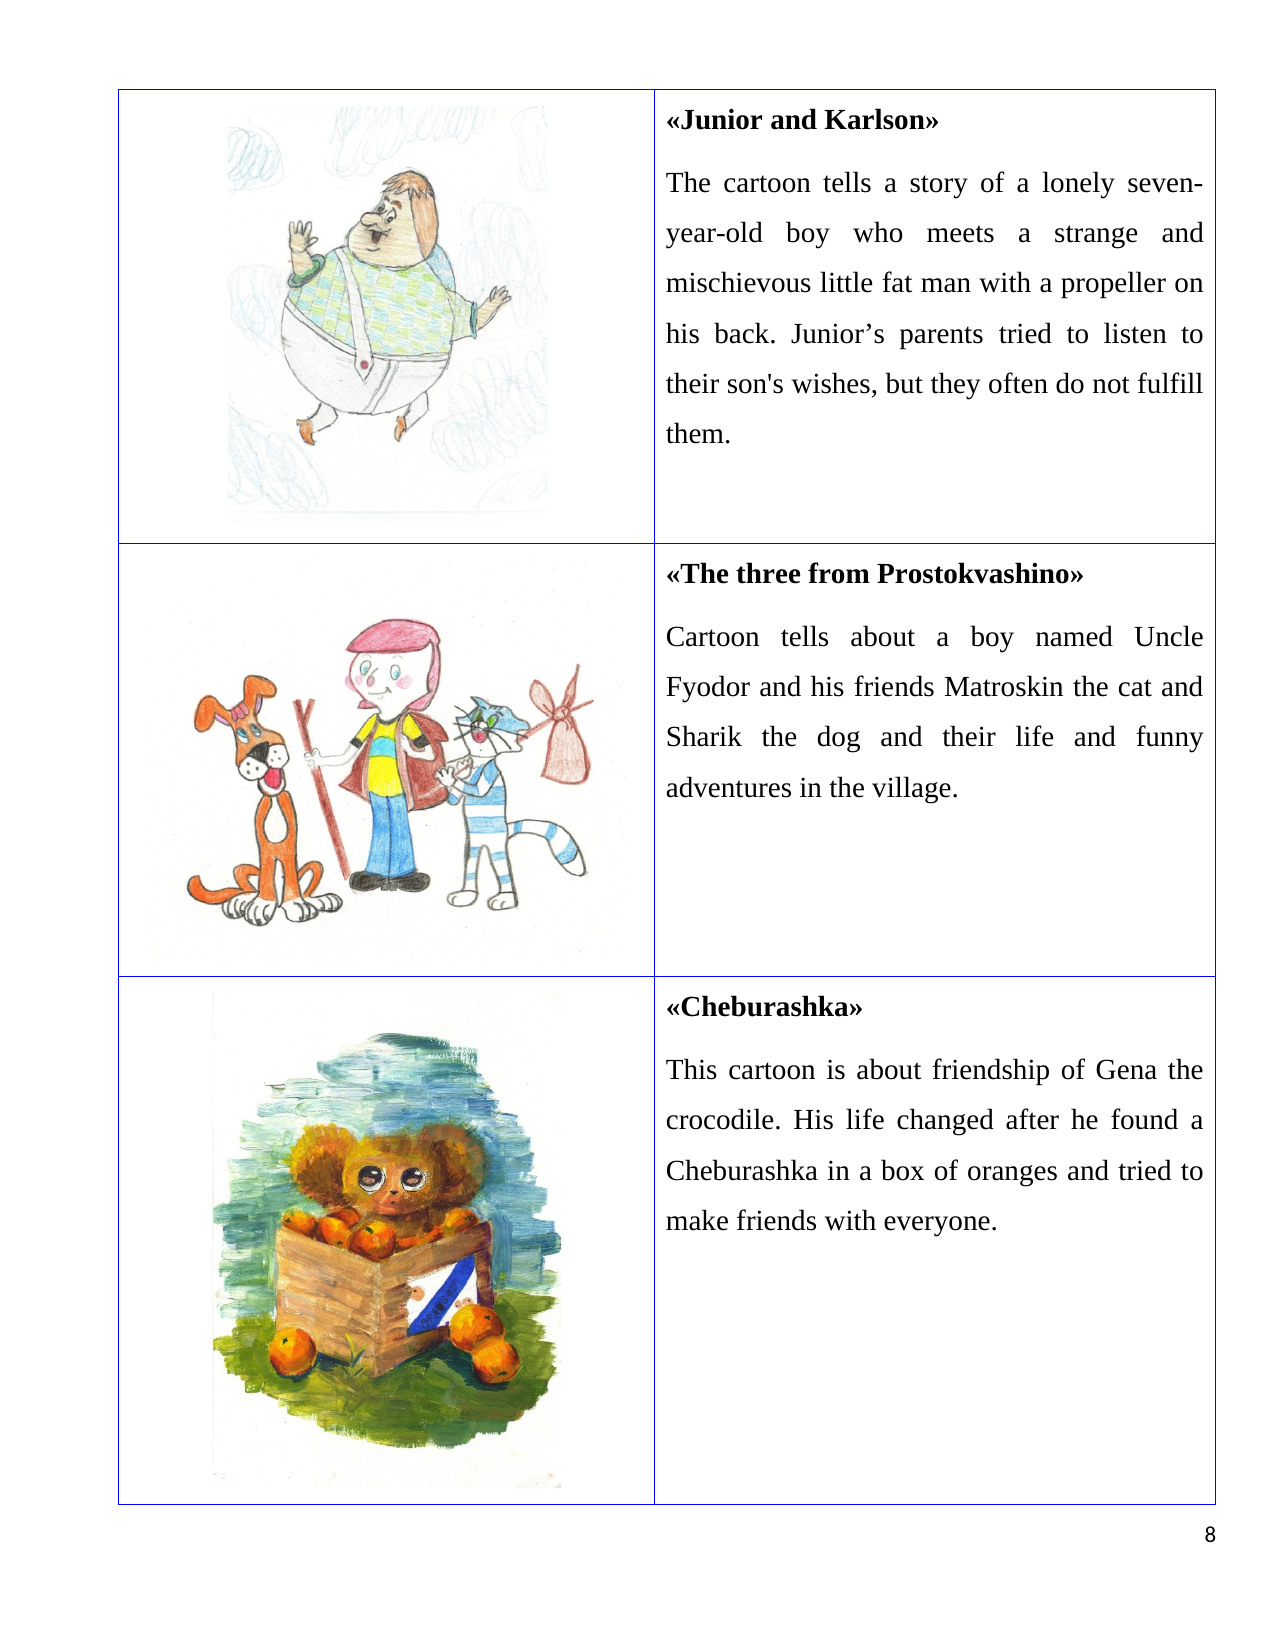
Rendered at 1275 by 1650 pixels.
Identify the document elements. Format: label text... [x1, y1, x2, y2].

picture [146, 556, 627, 962]
picture [227, 103, 548, 529]
table_cell «Junior and Karlson» The cartoon tells a story of a lonely seven-year-old boy who meets a strange and mischievous little fat man with a propeller on his back. Junior’s parents tried to listen to their son's wishes, but they often do not fulfill them. [655, 90, 1215, 542]
table_cell [119, 544, 654, 976]
table_cell «Cheburashka» This cartoon is about friendship of Gena the crocodile. His life changed after he found a Cheburashka in a box of oranges and tried to make friends with everyone. [655, 977, 1215, 1504]
picture [209, 989, 564, 1491]
table_cell [119, 90, 654, 542]
table_cell «The three from Prostokvashino» Cartoon tells about a boy named Uncle Fyodor and his friends Matroskin the cat and Sharik the dog and their life and funny adventures in the village. [655, 544, 1215, 976]
table_cell [119, 977, 654, 1504]
